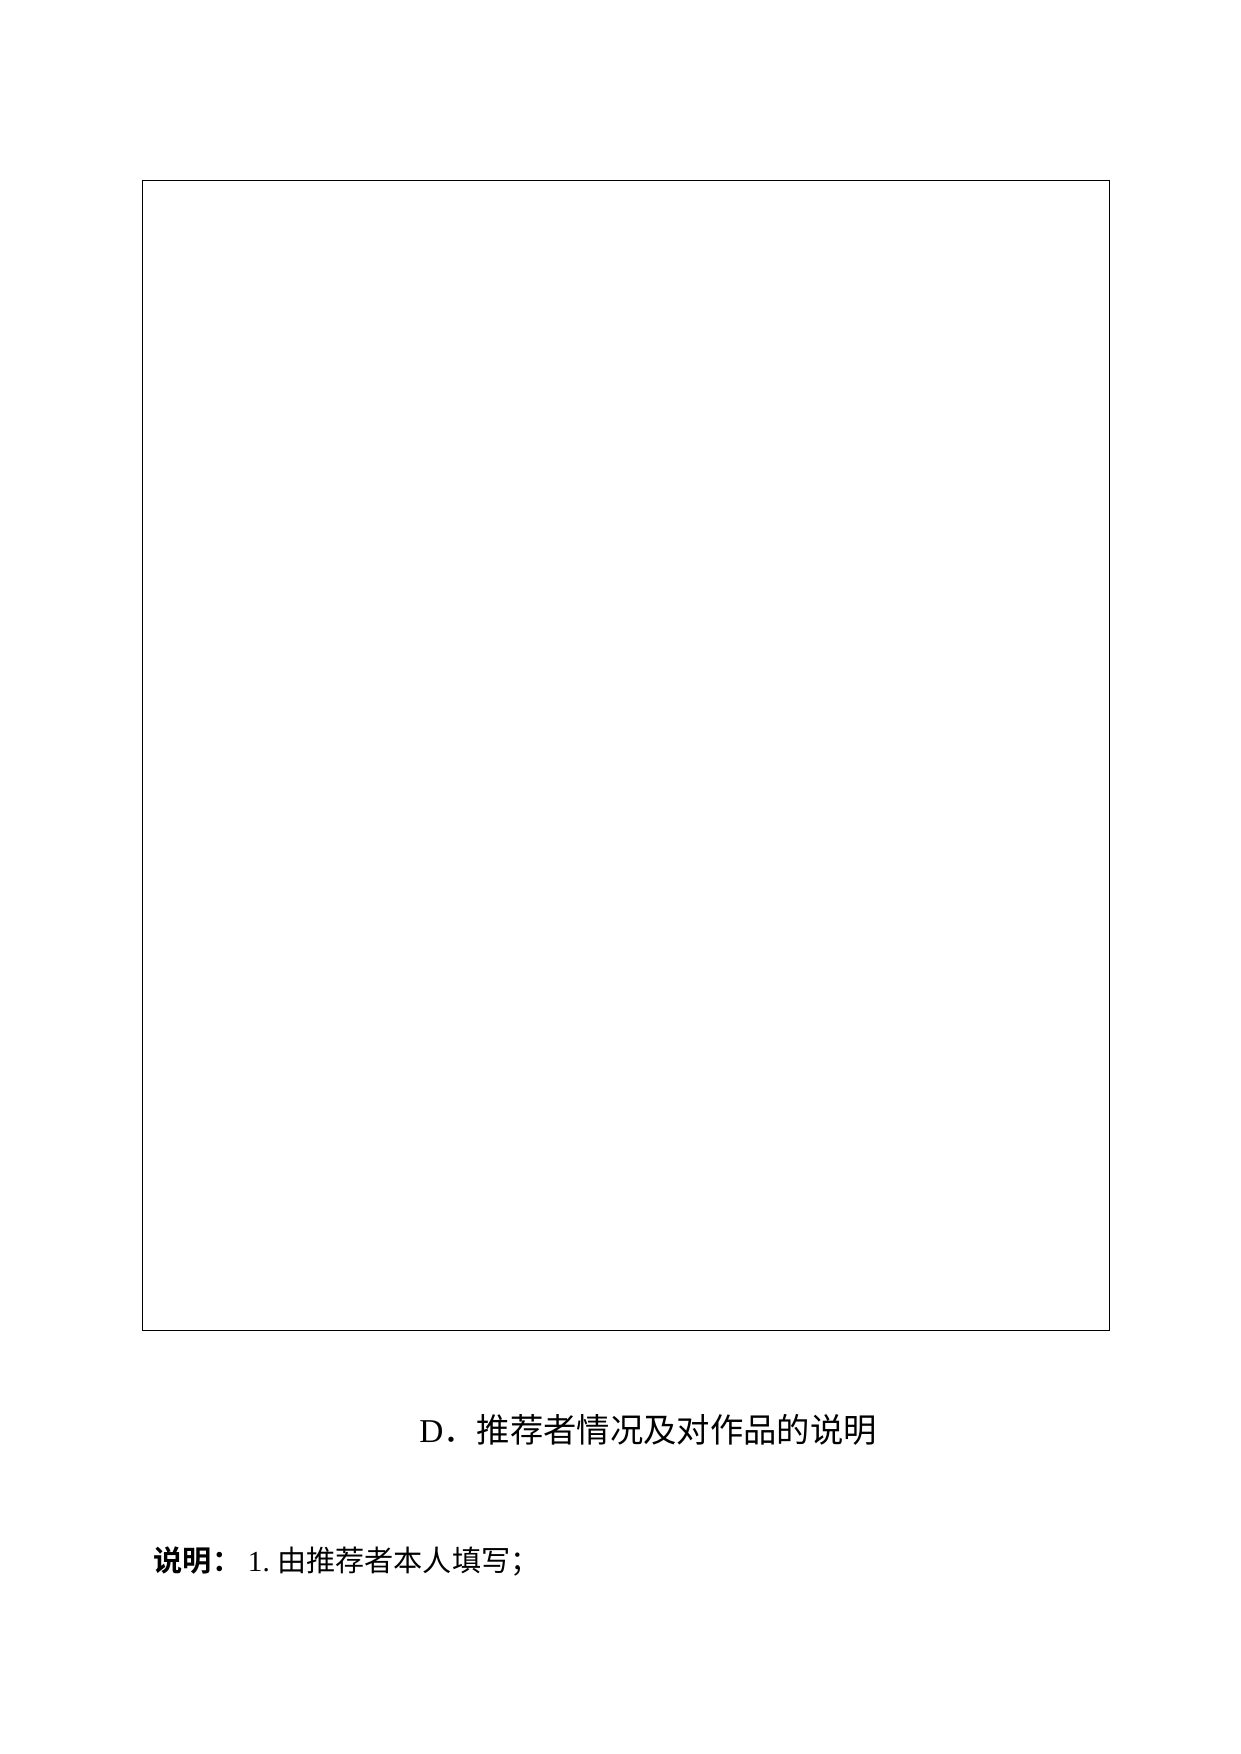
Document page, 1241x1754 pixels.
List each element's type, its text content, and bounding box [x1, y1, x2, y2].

table_header [143, 181, 1109, 1330]
text D．推荐者情况及对作品的说明 [153, 1396, 1098, 1461]
text 说明： 1. 由推荐者本人填写； [153, 1526, 1098, 1591]
